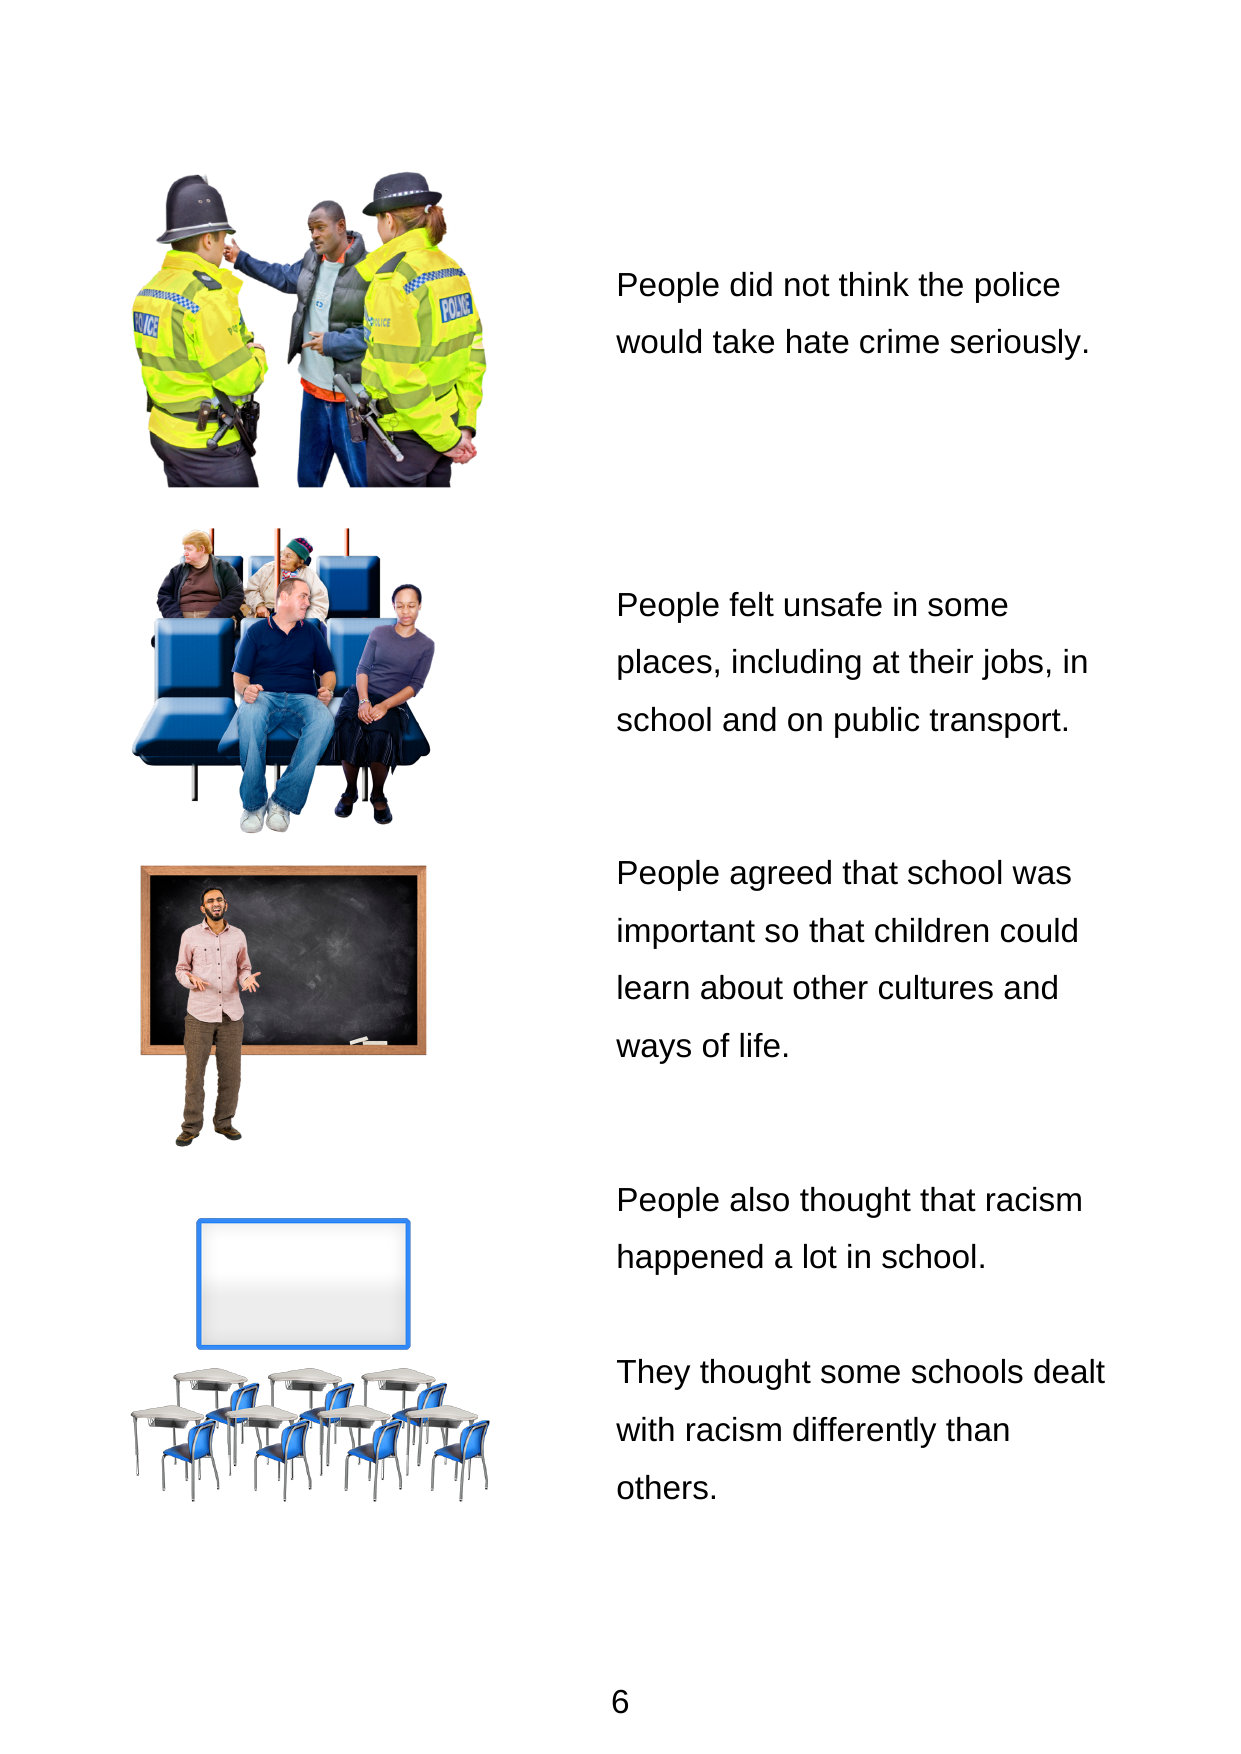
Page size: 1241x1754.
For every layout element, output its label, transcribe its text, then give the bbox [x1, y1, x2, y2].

table_cell [118, 1180, 605, 1560]
picture [129, 1179, 491, 1541]
picture [129, 149, 489, 509]
table_cell [118, 853, 605, 1180]
table_cell [118, 528, 605, 853]
table_cell [118, 150, 605, 527]
picture [129, 527, 437, 834]
table_cell People did not think the police would take hate crime seriously. [605, 150, 1122, 527]
table_cell People also thought that racism happened a lot in school. They thought some schools dealt with racism differently than others. [605, 1180, 1122, 1560]
table_cell People agreed that school was important so that children could learn about other cultures and ways of life. [605, 853, 1122, 1180]
picture [129, 853, 437, 1161]
table_cell People felt unsafe in some places, including at their jobs, in school and on public transport. [605, 528, 1122, 853]
